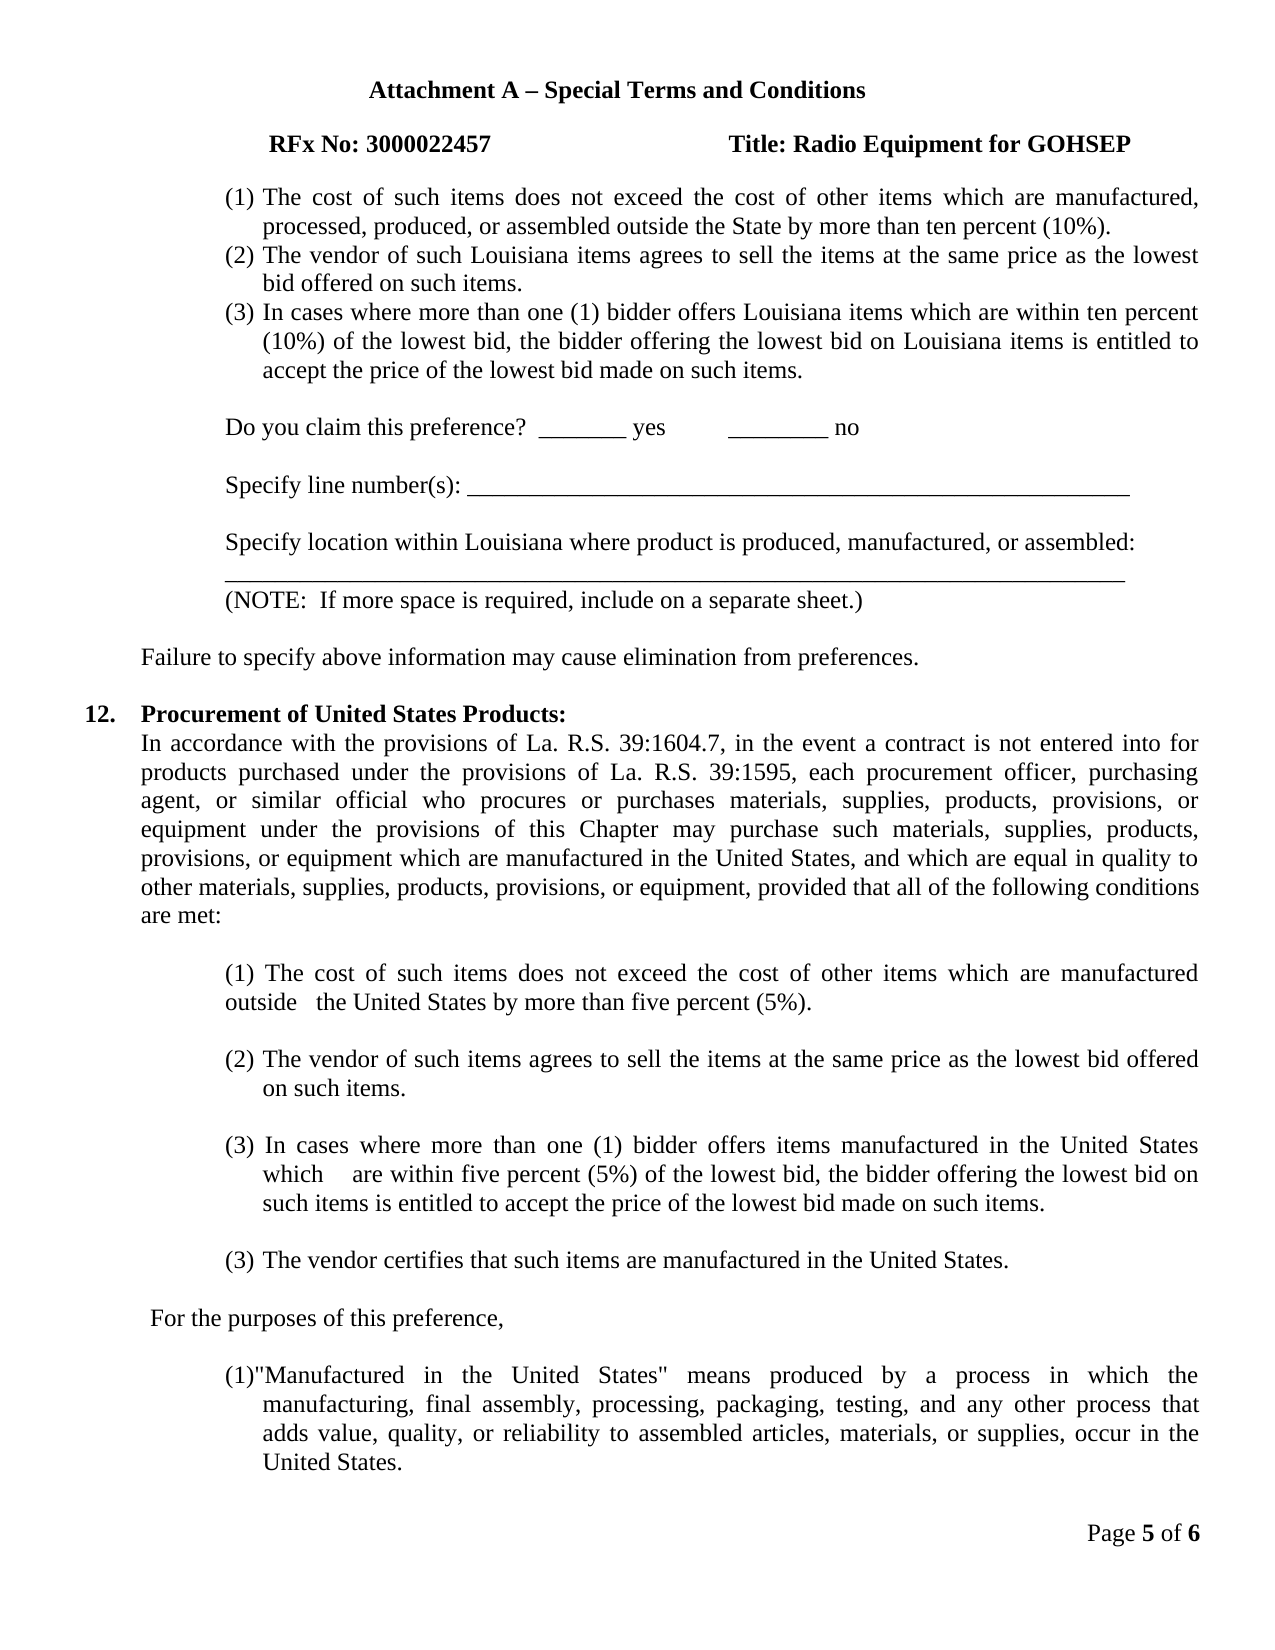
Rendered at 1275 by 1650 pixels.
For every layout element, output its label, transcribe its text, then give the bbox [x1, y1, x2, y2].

list The cost of such items does not exceed the cost of other items which are manufactured, processed, produced, or assembled outside the State by more than ten percent (10%). [225, 182, 1200, 240]
text (3) In cases where more than one (1) bidder offers items manufactured in the United States which are within five percent (5%) of the lowest bid, the bidder offering the lowest bid on such items is entitled to accept the price of the lowest bid made on such items. [225, 1130, 1200, 1217]
text Specify line number(s): _____________________________________________________ [150, 470, 1200, 498]
text Specify location within Louisiana where product is produced, manufactured, or assembled: [150, 527, 1200, 556]
list Failure to specify above information may cause elimination from preferences. [131, 642, 1200, 670]
list Procurement of United States Products: [84, 699, 1200, 728]
text In accordance with the provisions of La. R.S. 39:1604.7, in the event a contract is not entered into for products purchased under the provisions of La. R.S. 39:1595, each procurement officer, purchasing agent, or similar official who procures or purchases materials, supplies, products, provisions, or equipment under the provisions of this Chapter may purchase such materials, supplies, products, provisions, or equipment which are manufactured in the United States, and which are equal in quality to other materials, supplies, products, provisions, or equipment, provided that all of the following conditions are met: [141, 728, 1200, 929]
list The vendor of such Louisiana items agrees to sell the items at the same price as the lowest bid offered on such items. [225, 240, 1200, 297]
text (1) The cost of such items does not exceed the cost of other items which are manufactured outside the United States by more than five percent (5%). [225, 958, 1200, 1015]
text (1)"Manufactured in the United States" means produced by a process in which the manufacturing, final assembly, processing, packaging, testing, and any other process that adds value, quality, or reliability to assembled articles, materials, or supplies, occur in the United States. [225, 1360, 1200, 1475]
text ________________________________________________________________________ [150, 556, 1200, 585]
list The vendor of such items agrees to sell the items at the same price as the lowest bid offered on such items. [225, 1044, 1200, 1102]
text Do you claim this preference? _______ yes ________ no [150, 412, 1200, 441]
text For the purposes of this preference, [75, 1303, 1200, 1332]
list In cases where more than one (1) bidder offers Louisiana items which are within ten percent (10%) of the lowest bid, the bidder offering the lowest bid on Louisiana items is entitled to accept the price of the lowest bid made on such items. [225, 297, 1200, 383]
list The vendor certifies that such items are manufactured in the United States. [225, 1245, 1200, 1274]
text (NOTE: If more space is required, include on a separate sheet.) [75, 585, 1200, 613]
